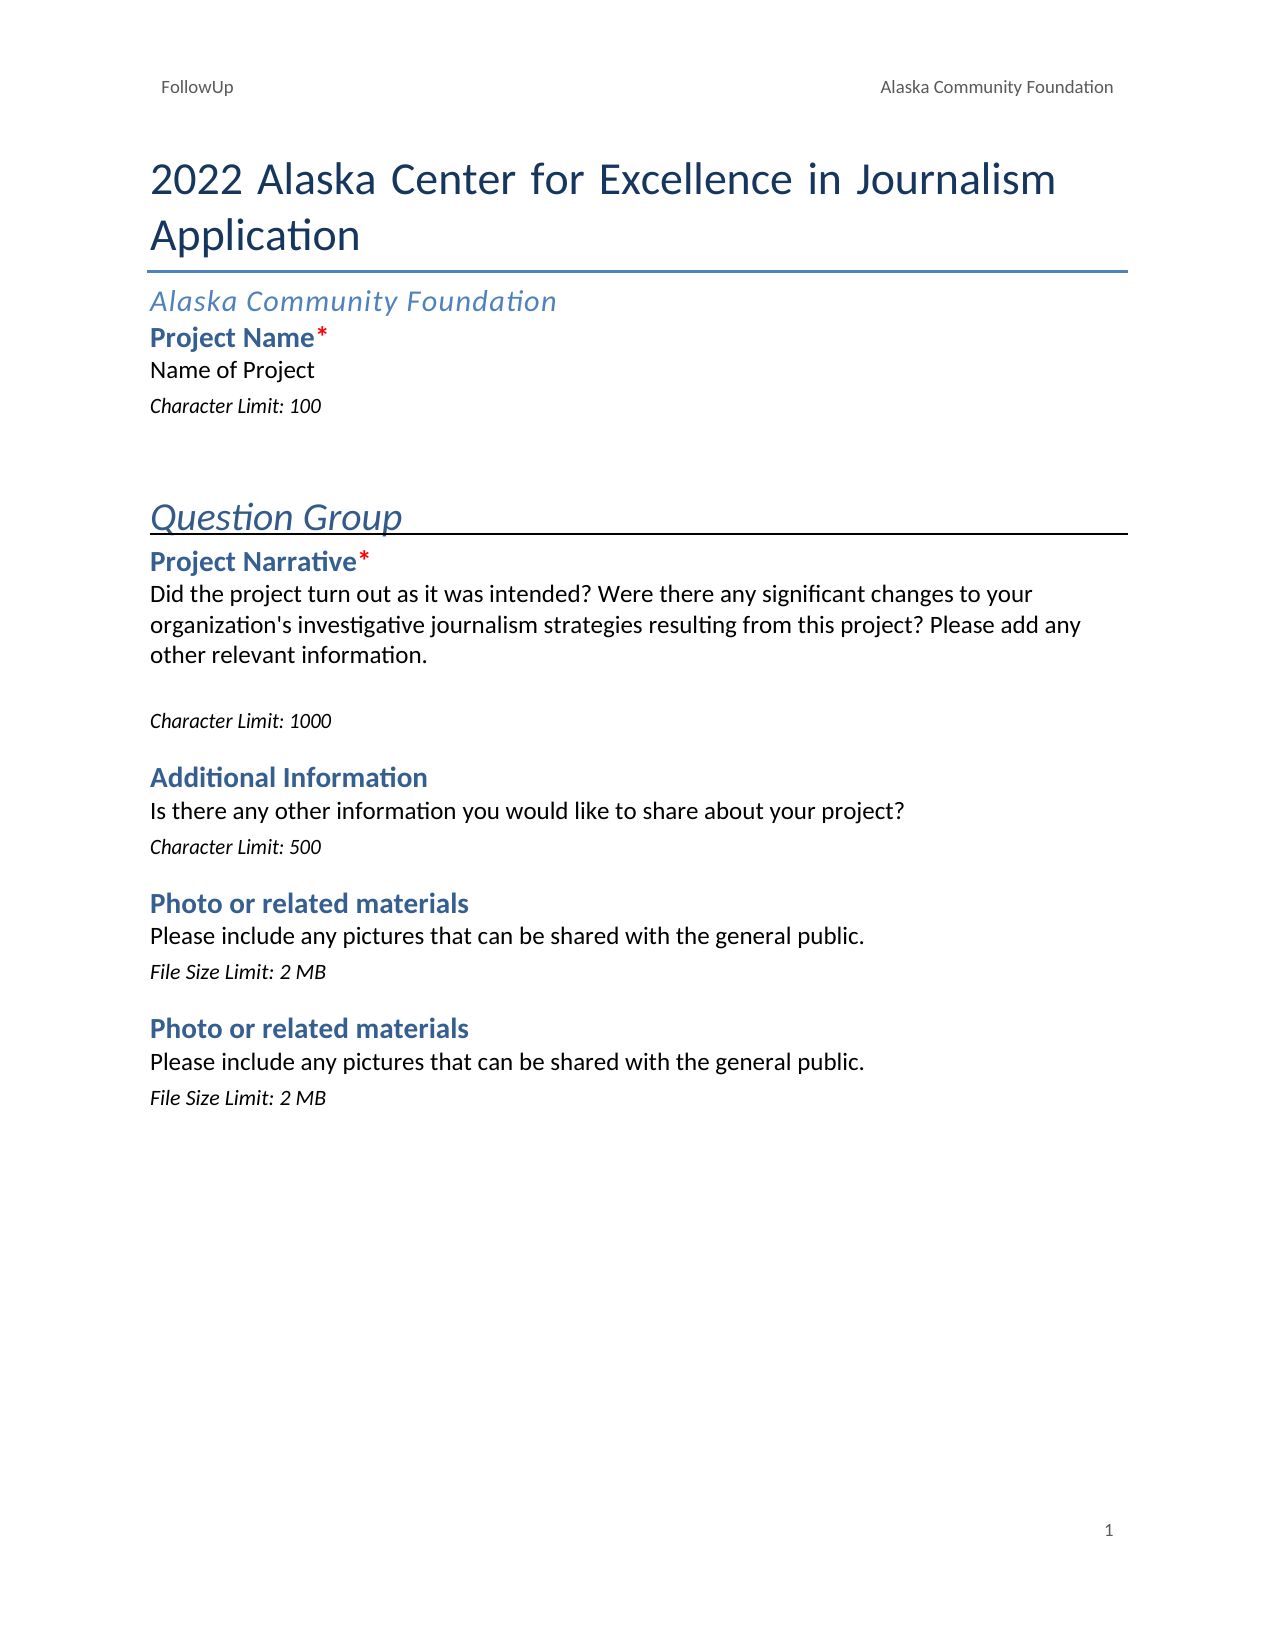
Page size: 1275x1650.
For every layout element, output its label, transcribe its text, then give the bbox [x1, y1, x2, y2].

text File Size Limit: 2 MB [150, 958, 1139, 985]
text Did the project turn out as it was intended? Were there any significant changes to your organization's investigative journalism strategies resulting from this project? Please add any other relevant information. [150, 578, 1085, 670]
text Character Limit: 100 [150, 392, 1139, 419]
text Is there any other information you would like to share about your project? [150, 795, 1139, 826]
text Character Limit: 1000 [150, 708, 1139, 734]
text File Size Limit: 2 MB [150, 1084, 1139, 1110]
text Question Group [150, 492, 1139, 540]
text Please include any pictures that can be shared with the general public. [150, 921, 1139, 951]
subtitle Photo or related materials [150, 1010, 1139, 1046]
text Alaska Community Foundation [150, 270, 1139, 319]
text 1 [552, 1519, 1139, 1542]
subtitle Photo or related materials [150, 885, 1139, 921]
subtitle Additional Information [150, 759, 1139, 795]
text Character Limit: 500 [150, 833, 1139, 860]
text FollowUp Alaska Community Foundation [161, 75, 1139, 98]
text Name of Project [150, 354, 1139, 384]
title 2022 Alaska Center for Excellence in Journalism Application [150, 150, 1139, 262]
text Please include any pictures that can be shared with the general public. [150, 1046, 1139, 1076]
subtitle Project Name* [150, 319, 1139, 354]
subtitle Project Narrative* [150, 543, 1139, 578]
